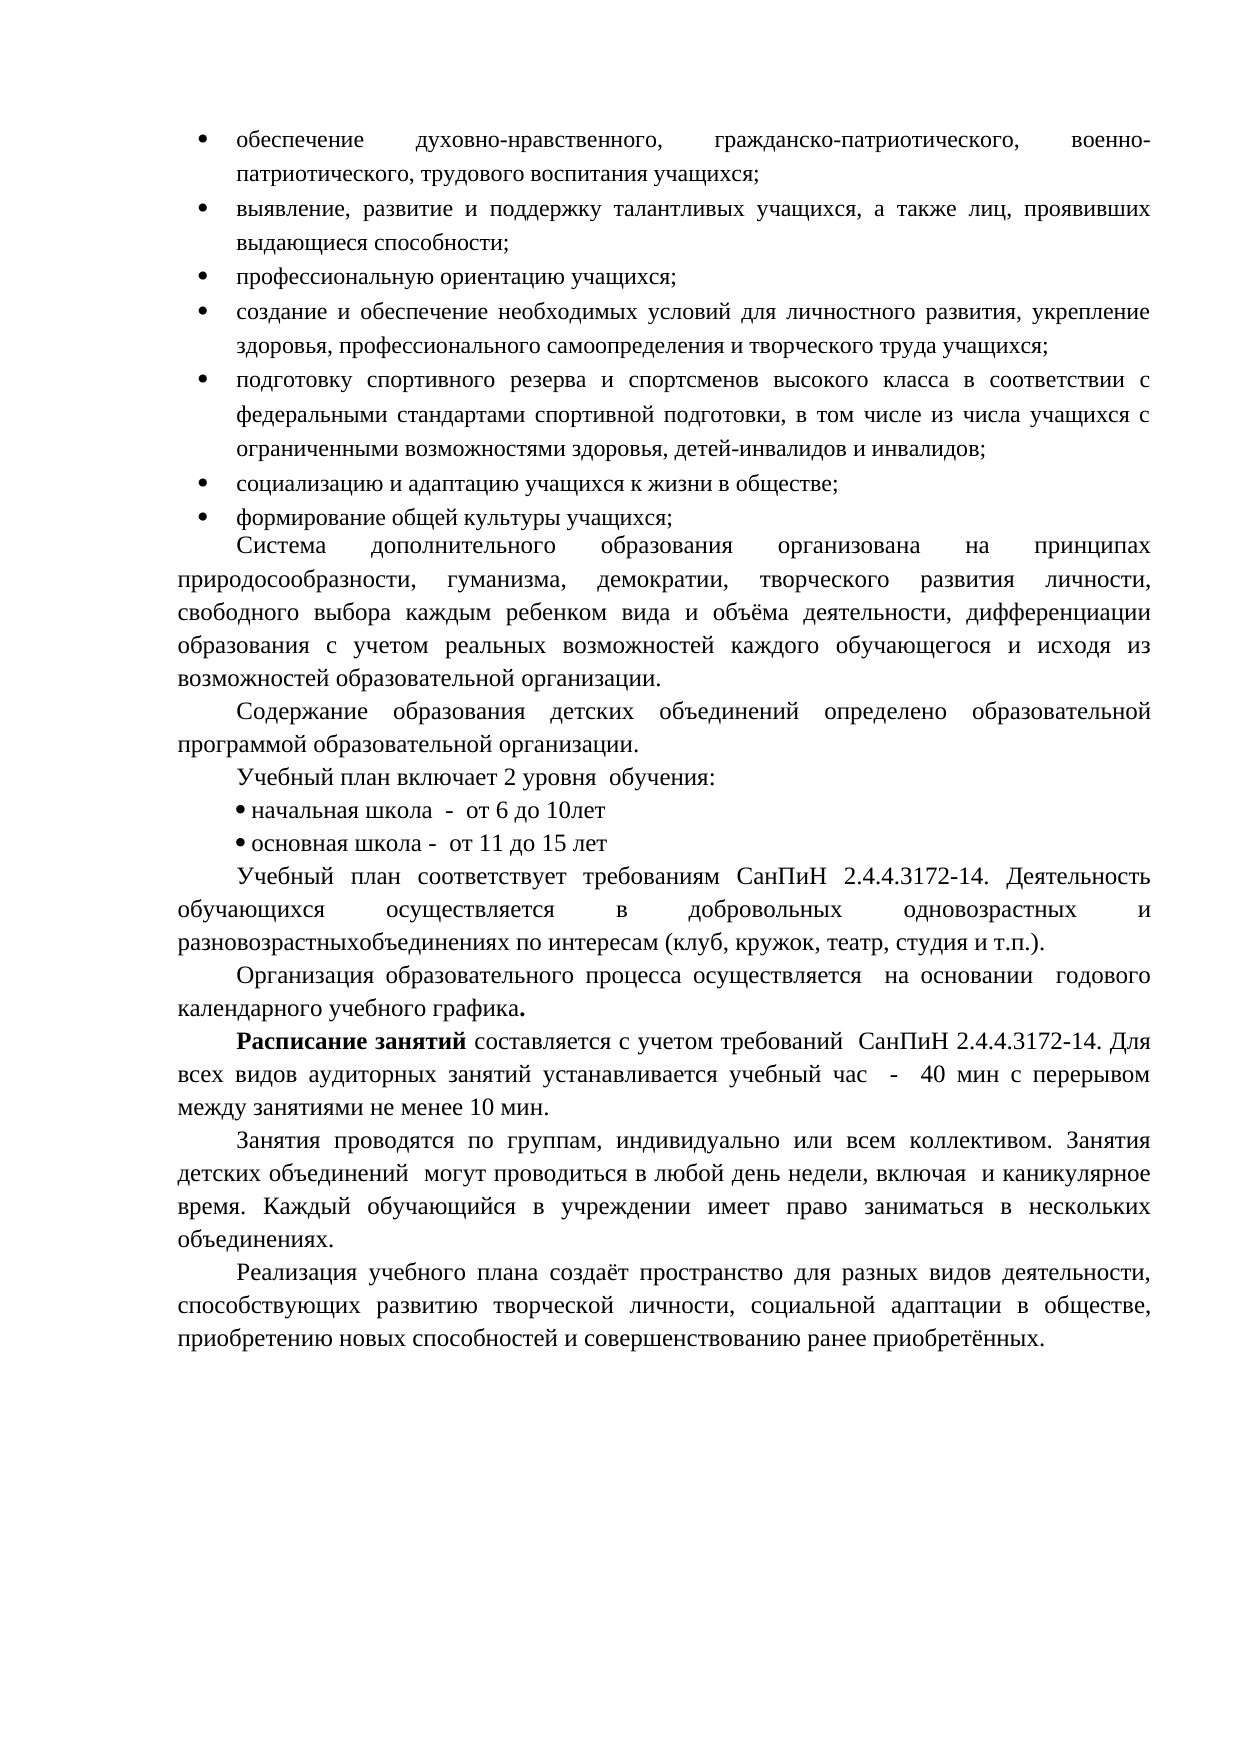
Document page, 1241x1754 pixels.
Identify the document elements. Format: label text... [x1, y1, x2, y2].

list профессиональную ориентацию учащихся; [199, 256, 1152, 290]
text Расписание занятий составляется с учетом требований СанПиН 2.4.4.3172-14. Для всех видов аудиторных занятий устанавливается учебный час - 40 мин с перерывом между занятиями не менее 10 мин. [177, 1026, 1152, 1121]
list создание и обеспечение необходимых условий для личностного развития, укрепление здоровья, профессионального самоопределения и творческого труда учащихся; [199, 290, 1152, 359]
text Содержание образования детских объединений определено образовательной программой образовательной организации. [177, 696, 1152, 757]
list социализацию и адаптацию учащихся к жизни в обществе; [199, 462, 1152, 496]
text Организация образовательного процесса осуществляется на основании годового календарного учебного графика. [177, 960, 1152, 1022]
list выявление, развитие и поддержку талантливых учащихся, а также лиц, проявивших выдающиеся способности; [199, 187, 1152, 256]
list подготовку спортивного резерва и спортсменов высокого класса в соответствии с федеральными стандартами спортивной подготовки, в том числе из числа учащихся с ограниченными возможностями здоровья, детей-инвалидов и инвалидов; [199, 359, 1152, 462]
text Реализация учебного плана создаёт пространство для разных видов деятельности, способствующих развитию творческой личности, социальной адаптации в обществе, приобретению новых способностей и совершенствованию ранее приобретённых. [177, 1257, 1152, 1352]
text Система дополнительного образования организована на принципах природосообразности, гуманизма, демократии, творческого развития личности, свободного выбора каждым ребенком вида и объёма деятельности, дифференциации образования с учетом реальных возможностей каждого обучающегося и исходя из возможностей образовательной организации. [177, 531, 1152, 691]
list начальная школа - от 6 до 10лет [177, 795, 1152, 823]
list обеспечение духовно-нравственного, гражданско-патриотического, военно-патриотического, трудового воспитания учащихся; [199, 118, 1152, 187]
list основная школа - от 11 до 15 лет [177, 828, 1152, 857]
text Учебный план соответствует требованиям СанПиН 2.4.4.3172-14. Деятельность обучающихся осуществляется в добровольных одновозрастных и разновозрастныхобъединениях по интересам (клуб, кружок, театр, студия и т.п.). [177, 861, 1152, 956]
list формирование общей культуры учащихся; [199, 496, 1152, 531]
text Учебный план включает 2 уровня обучения: [177, 762, 1152, 791]
text Занятия проводятся по группам, индивидуально или всем коллективом. Занятия детских объединений могут проводиться в любой день недели, включая и каникулярное время. Каждый обучающийся в учреждении имеет право заниматься в нескольких объединениях. [177, 1125, 1152, 1253]
